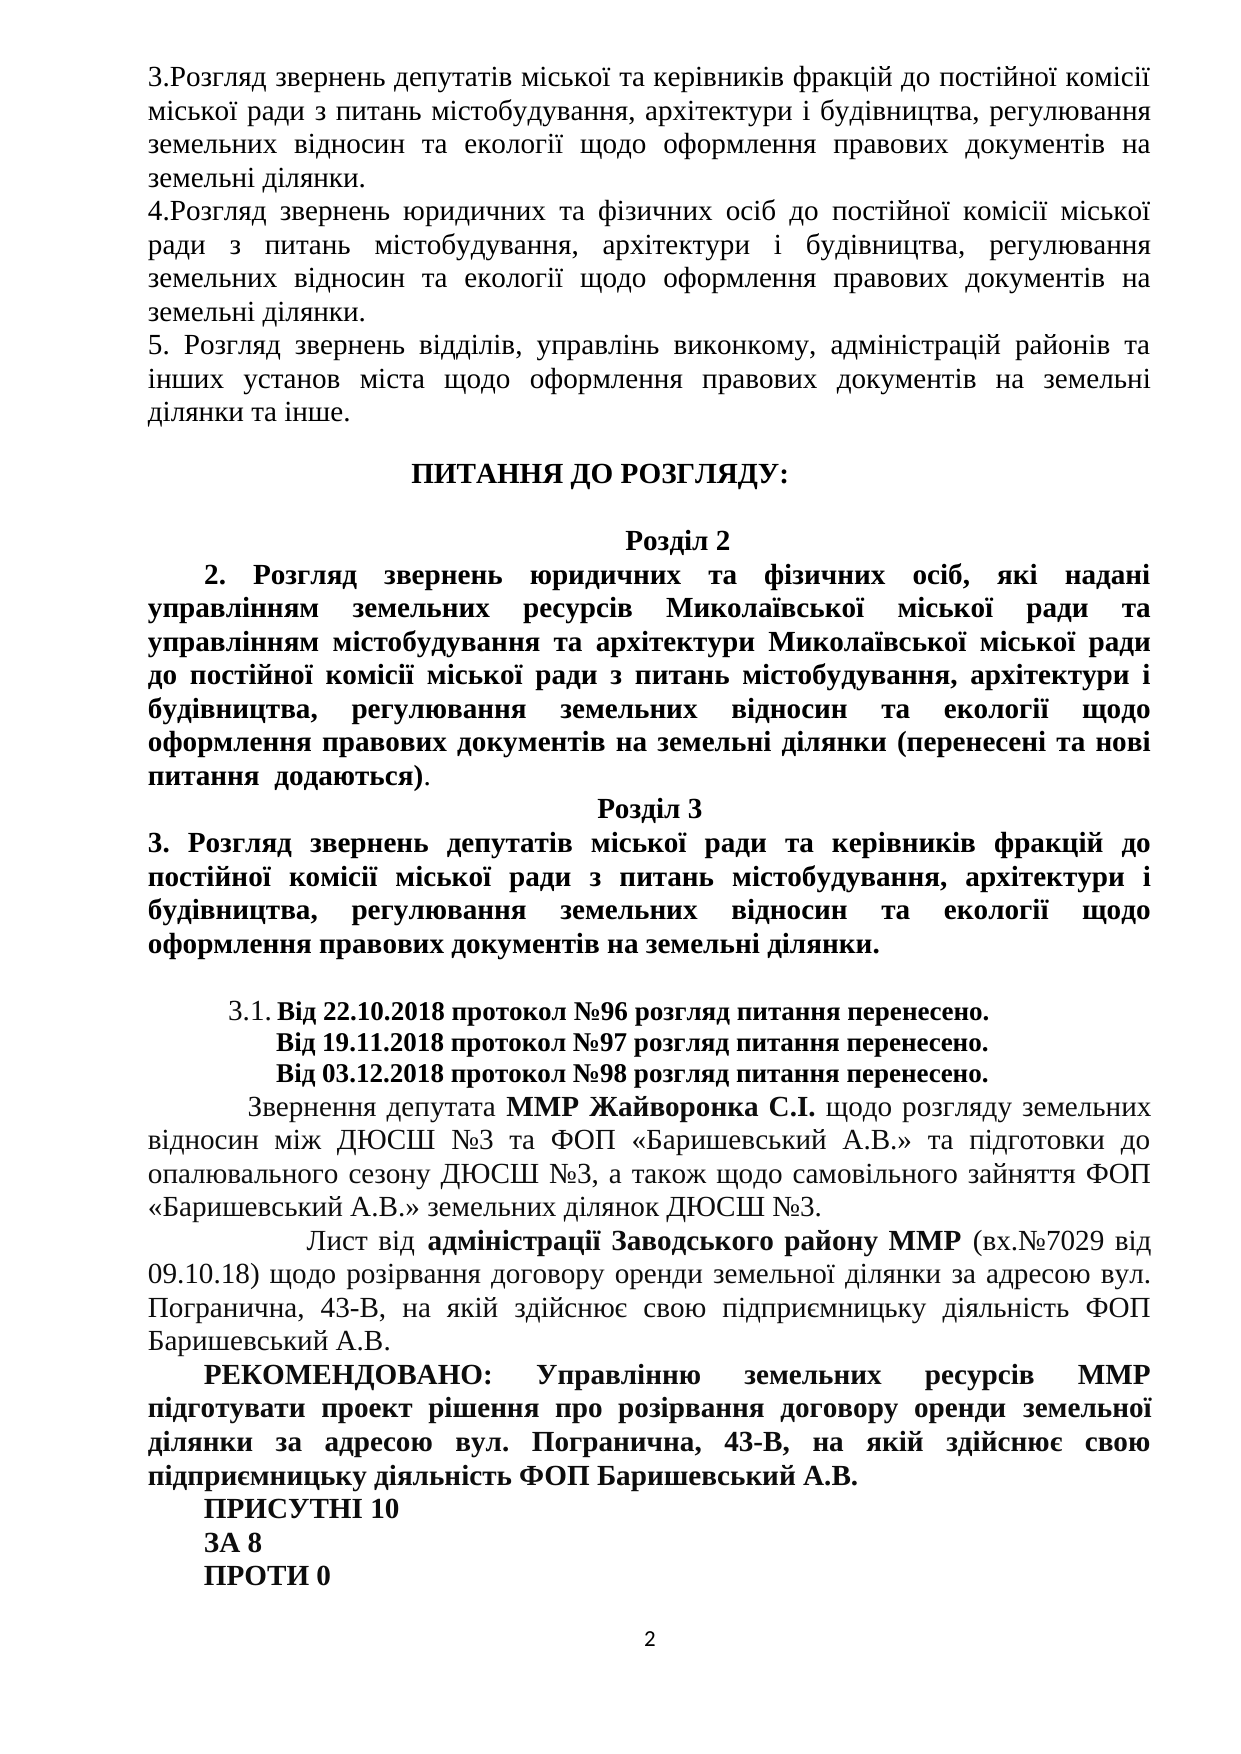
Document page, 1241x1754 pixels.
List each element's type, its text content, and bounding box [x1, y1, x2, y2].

text ПИТАННЯ ДО РОЗГЛЯДУ: [148, 456, 1152, 490]
text Розділ 2 [148, 523, 1152, 557]
text ПРОТИ 0 [148, 1558, 1152, 1592]
text Лист від адміністрації Заводського району ММР (вх.№7029 від 09.10.18) щодо розірвання договору оренди земельної ділянки за адресою вул. Погранична, 43-В, на якій здійснює свою підприємницьку діяльність ФОП Баришевський А.В. [148, 1223, 1152, 1357]
text 5. Розгляд звернень відділів, управлінь виконкому, адміністрацій районів та інших установ міста щодо оформлення правових документів на земельні ділянки та інше. [148, 327, 1152, 428]
text Від 03.12.2018 протокол №98 розгляд питання перенесено. [148, 1057, 1152, 1089]
text 2. Розгляд звернень юридичних та фізичних осіб, які надані управлінням земельних ресурсів Миколаївської міської ради та управлінням містобудування та архітектури Миколаївської міської ради до постійної комісії міської ради з питань містобудування, архітектури і будівництва, регулювання земельних відносин та екології щодо оформлення правових документів на земельні ділянки (перенесені та нові питання додаються). [148, 557, 1152, 792]
text 4.Розгляд звернень юридичних та фізичних осіб до постійної комісії міської ради з питань містобудування, архітектури і будівництва, регулювання земельних відносин та екології щодо оформлення правових документів на земельні ділянки. [148, 193, 1152, 327]
text 3. Розгляд звернень депутатів міської ради та керівників фракцій до постійної комісії міської ради з питань містобудування, архітектури і будівництва, регулювання земельних відносин та екології щодо оформлення правових документів на земельні ділянки. [148, 825, 1152, 959]
text Розділ 3 [148, 792, 1152, 825]
text Від 19.11.2018 протокол №97 розгляд питання перенесено. [148, 1026, 1152, 1057]
text РЕКОМЕНДОВАНО: Управлінню земельних ресурсів ММР підготувати проект рішення про розірвання договору оренди земельної ділянки за адресою вул. Погранична, 43-В, на якій здійснює свою підприємницьку діяльність ФОП Баришевський А.В. [148, 1357, 1152, 1491]
text 3.Розгляд звернень депутатів міської та керівників фракцій до постійної комісії міської ради з питань містобудування, архітектури і будівництва, регулювання земельних відносин та екології щодо оформлення правових документів на земельні ділянки. [148, 59, 1152, 193]
text Звернення депутата ММР Жайворонка С.І. щодо розгляду земельних відносин між ДЮСШ №3 та ФОП «Баришевський А.В.» та підготовки до опалювального сезону ДЮСШ №3, а також щодо самовільного зайняття ФОП «Баришевський А.В.» земельних ділянок ДЮСШ №3. [148, 1089, 1152, 1223]
text ЗА 8 [148, 1525, 1152, 1558]
text 3.1. Від 22.10.2018 протокол №96 розгляд питання перенесено. [148, 993, 1152, 1026]
text ПРИСУТНІ 10 [148, 1491, 1152, 1525]
